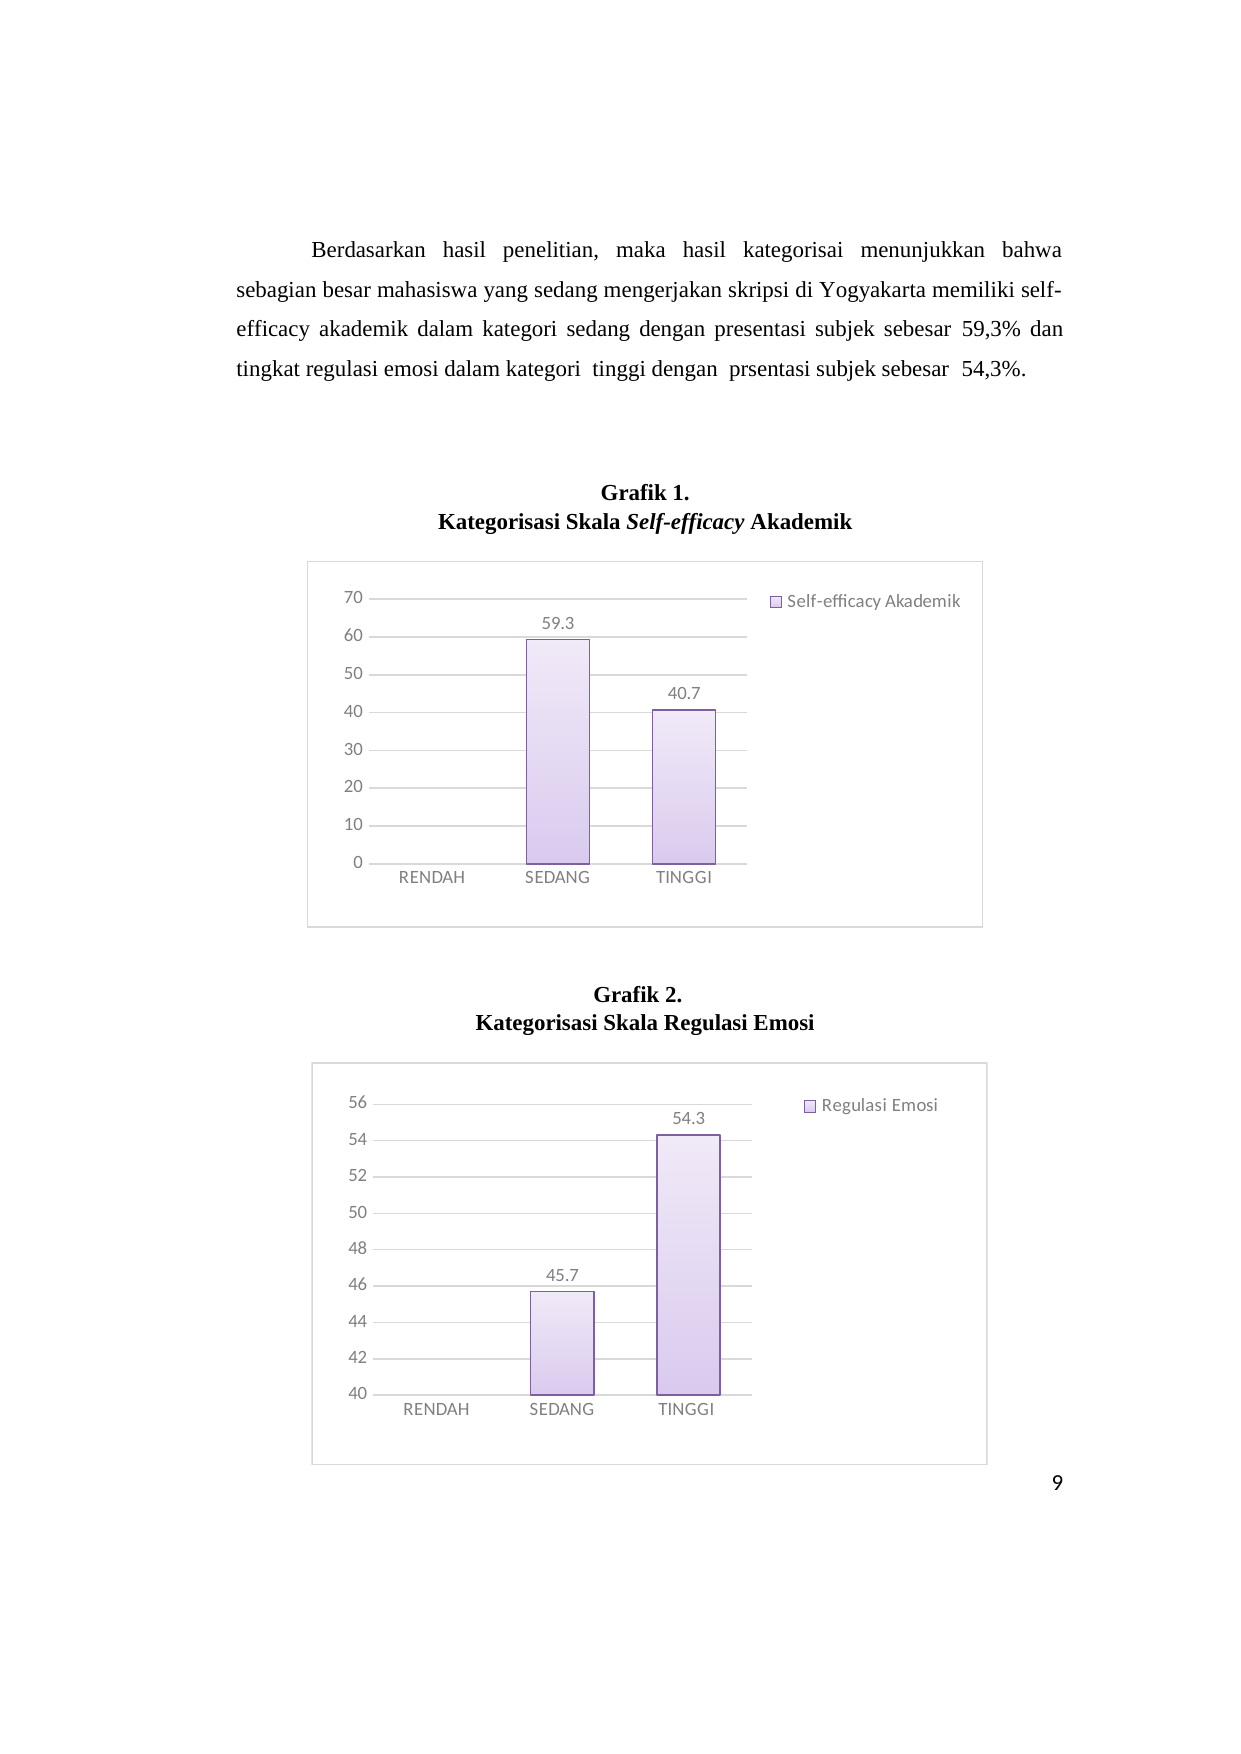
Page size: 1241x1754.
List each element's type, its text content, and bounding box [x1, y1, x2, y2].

subtitle Grafik 2. [177, 981, 1054, 1007]
subtitle Grafik 1. [236, 479, 1054, 506]
text Berdasarkan hasil penelitian, maka hasil kategorisai menunjukkan bahwa sebagian besar mahasiswa yang sedang mengerjakan skripsi di Yogyakarta memiliki self-efficacy akademik dalam kategori sedang dengan presentasi subjek sebesar 59,3% dan tingkat regulasi emosi dalam kategori tinggi dengan prsentasi subjek sebesar 54,3%. [236, 236, 1063, 381]
list Kategorisasi Skala Self-efficacy Akademik [236, 508, 1054, 534]
list Kategorisasi Skala Regulasi Emosi [236, 1009, 1054, 1036]
